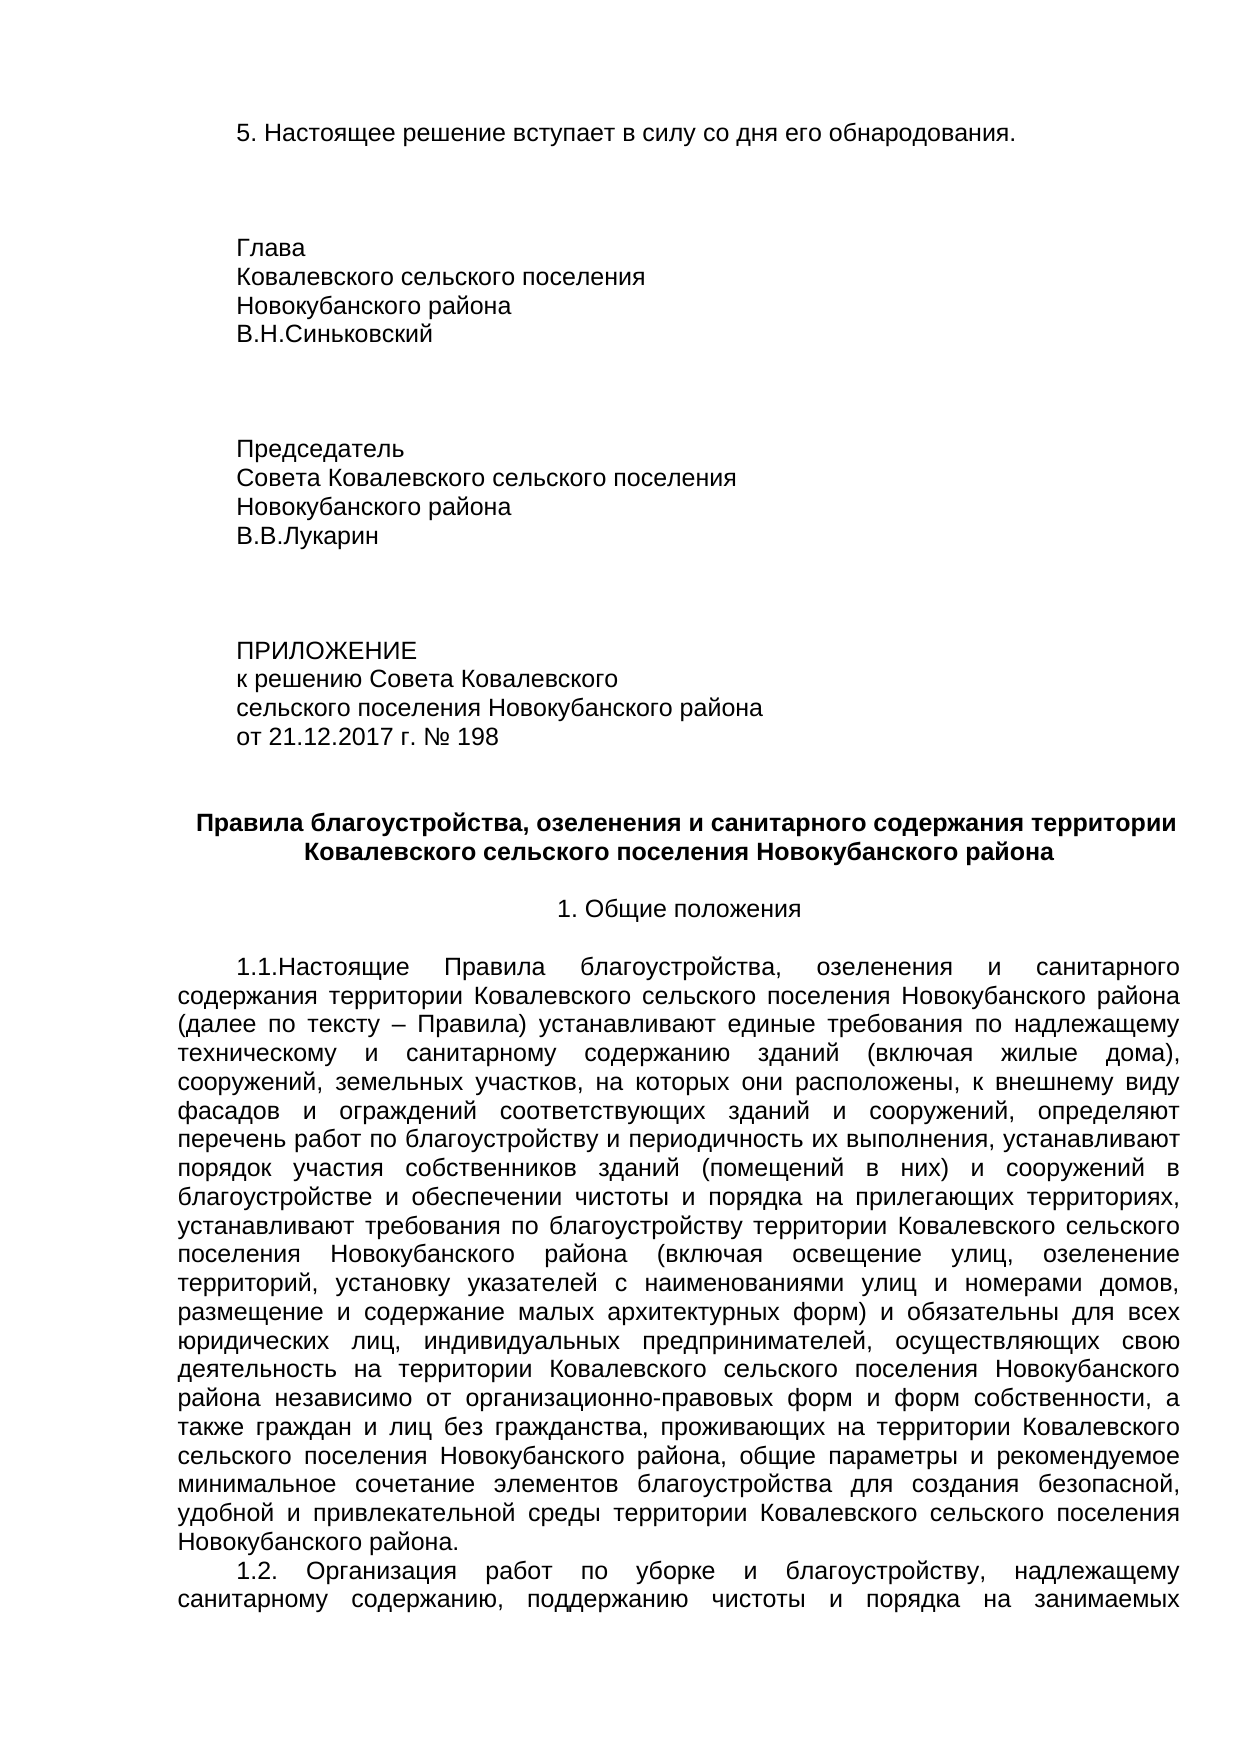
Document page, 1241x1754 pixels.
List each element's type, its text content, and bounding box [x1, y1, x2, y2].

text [177, 1556, 1181, 1613]
text к решению Совета Ковалевского [177, 664, 1181, 693]
text В.В.Лукарин [177, 521, 1181, 549]
text Председатель [177, 434, 1181, 463]
text ПРИЛОЖЕНИЕ [177, 636, 1181, 664]
text Правила благоустройства, озеленения и санитарного содержания территории Ковалевского сельского поселения Новокубанского района [177, 808, 1181, 866]
text В.Н.Синьковский [177, 319, 1181, 348]
text Ковалевского сельского поселения [177, 262, 1181, 291]
text Новокубанского района [177, 291, 1181, 319]
text сельского поселения Новокубанского района [177, 693, 1181, 722]
text Совета Ковалевского сельского поселения [177, 463, 1181, 492]
text 1.1.Настоящие Правила благоустройства, озеленения и санитарного содержания территории Ковалевского сельского поселения Новокубанского района (далее по тексту – Правила) устанавливают единые требования по надлежащему техническому и санитарному содержанию зданий (включая жилые дома), сооружений, земельных участков, на которых они расположены, к внешнему виду фасадов и ограждений соответствующих зданий и сооружений, определяют перечень работ по благоустройству и периодичность их выполнения, устанавливают порядок участия собственников зданий (помещений в них) и сооружений в благоустройстве и обеспечении чистоты и порядка на прилегающих территориях, устанавливают требования по благоустройству территории Ковалевского сельского поселения Новокубанского района (включая освещение улиц, озеленение территорий, установку указателей с наименованиями улиц и номерами домов, размещение и содержание малых архитектурных форм) и обязательны для всех юридических лиц, индивидуальных предпринимателей, осуществляющих свою деятельность на территории Ковалевского сельского поселения Новокубанского района независимо от организационно-правовых форм и форм собственности, а также граждан и лиц без гражданства, проживающих на территории Ковалевского сельского поселения Новокубанского района, общие параметры и рекомендуемое минимальное сочетание элементов благоустройства для создания безопасной, удобной и привлекательной среды территории Ковалевского сельского поселения Новокубанского района. [177, 952, 1181, 1556]
text 5. Настоящее решение вступает в силу со дня его обнародования. [177, 118, 1181, 147]
text Глава [177, 233, 1181, 262]
text от 21.12.2017 г. № 198 [177, 722, 1181, 751]
text Новокубанского района [177, 492, 1181, 521]
text 1. Общие положения [177, 894, 1181, 923]
